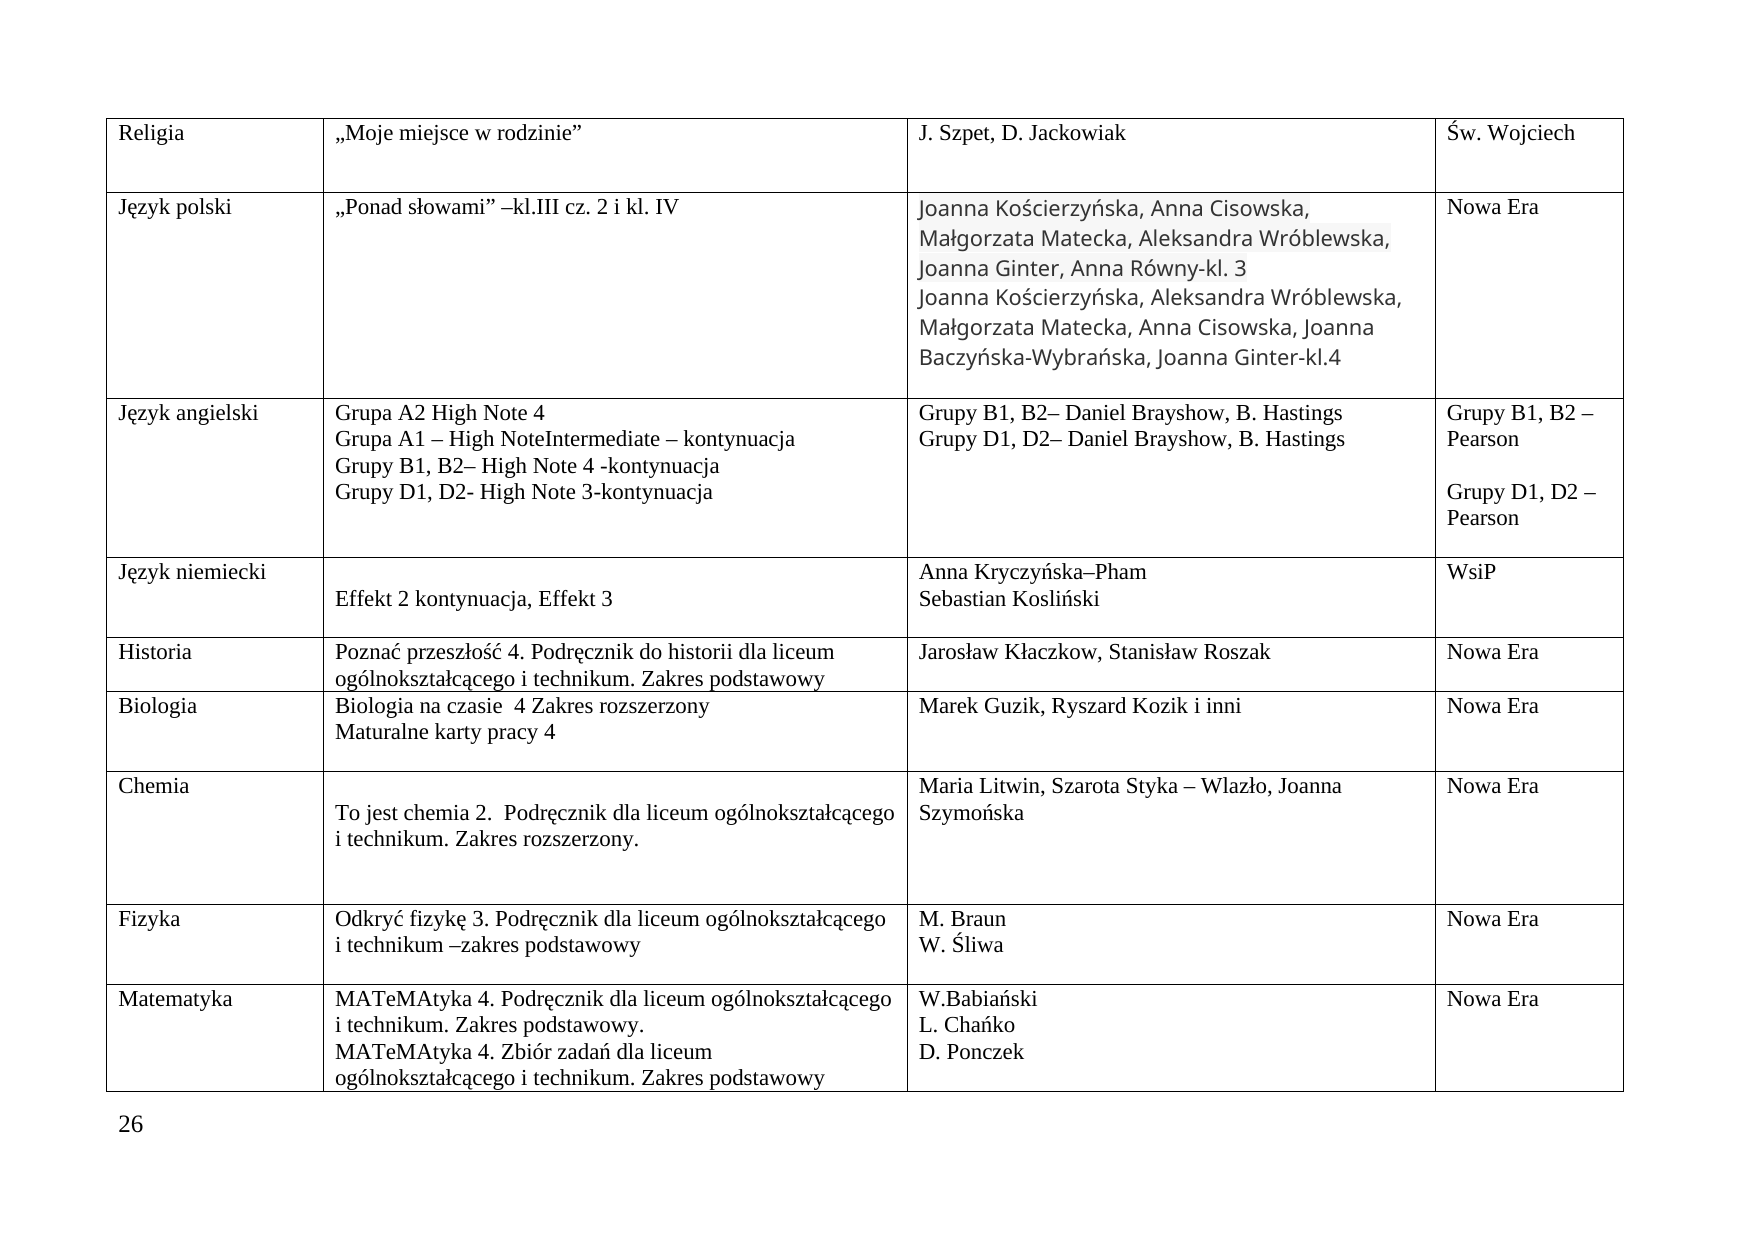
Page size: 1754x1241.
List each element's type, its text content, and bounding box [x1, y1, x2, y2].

table_cell „Moje miejsce w rodzinie” [324, 119, 907, 192]
table_cell Chemia [107, 772, 323, 904]
table_cell M. Braun W. Śliwa [908, 905, 1435, 984]
table_cell Joanna Kościerzyńska, Anna Cisowska, Małgorzata Matecka, Aleksandra Wróblewska, Joanna Ginter, Anna Równy-kl. 3 Joanna Kościerzyńska, Aleksandra Wróblewska, Małgorzata Matecka, Anna Cisowska, Joanna Baczyńska-Wybrańska, Joanna Ginter-kl.4 [908, 193, 1435, 398]
table_cell Nowa Era [1436, 692, 1623, 771]
table_cell Jarosław Kłaczkow, Stanisław Roszak [908, 638, 1435, 691]
table_cell Biologia na czasie 4 Zakres rozszerzony Maturalne karty pracy 4 [324, 692, 907, 771]
table_cell Nowa Era [1436, 193, 1623, 398]
table_cell Marek Guzik, Ryszard Kozik i inni [908, 692, 1435, 771]
table_cell Religia [107, 119, 323, 192]
table_cell Grupa A2 High Note 4 Grupa A1 – High NoteIntermediate – kontynuacja Grupy B1, B2– High Note 4 -kontynuacja Grupy D1, D2- High Note 3-kontynuacja [324, 399, 907, 557]
table_cell „Ponad słowami” –kl.III cz. 2 i kl. IV [324, 193, 907, 398]
table_cell Język polski [107, 193, 323, 398]
table_cell WsiP [1436, 558, 1623, 637]
table_cell Nowa Era [1436, 985, 1623, 1091]
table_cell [908, 985, 1435, 1091]
table_cell J. Szpet, D. Jackowiak [908, 119, 1435, 192]
table_cell Język angielski [107, 399, 323, 557]
table_cell Fizyka [107, 905, 323, 984]
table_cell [324, 985, 907, 1091]
table_cell Matematyka [107, 985, 323, 1091]
table_cell Odkryć fizykę 3. Podręcznik dla liceum ogólnokształcącego i technikum –zakres podstawowy [324, 905, 907, 984]
table_cell Grupy B1, B2– Daniel Brayshow, B. Hastings Grupy D1, D2– Daniel Brayshow, B. Hastings [908, 399, 1435, 557]
table_cell To jest chemia 2. Podręcznik dla liceum ogólnokształcącego i technikum. Zakres rozszerzony. [324, 772, 907, 904]
table_cell Język niemiecki [107, 558, 323, 637]
table_cell Anna Kryczyńska–Pham Sebastian Kosliński [908, 558, 1435, 637]
table_cell Św. Wojciech [1436, 119, 1623, 192]
table_cell Poznać przeszłość 4. Podręcznik do historii dla liceum ogólnokształcącego i technikum. Zakres podstawowy [324, 638, 907, 691]
table_cell Effekt 2 kontynuacja, Effekt 3 [324, 558, 907, 637]
table_cell Biologia [107, 692, 323, 771]
table_cell Historia [107, 638, 323, 691]
table_cell Nowa Era [1436, 638, 1623, 691]
table_cell Nowa Era [1436, 905, 1623, 984]
table_cell Nowa Era [1436, 772, 1623, 904]
table_cell Maria Litwin, Szarota Styka – Wlazło, Joanna Szymońska [908, 772, 1435, 904]
table_cell Grupy B1, B2 – Pearson Grupy D1, D2 – Pearson [1436, 399, 1623, 557]
